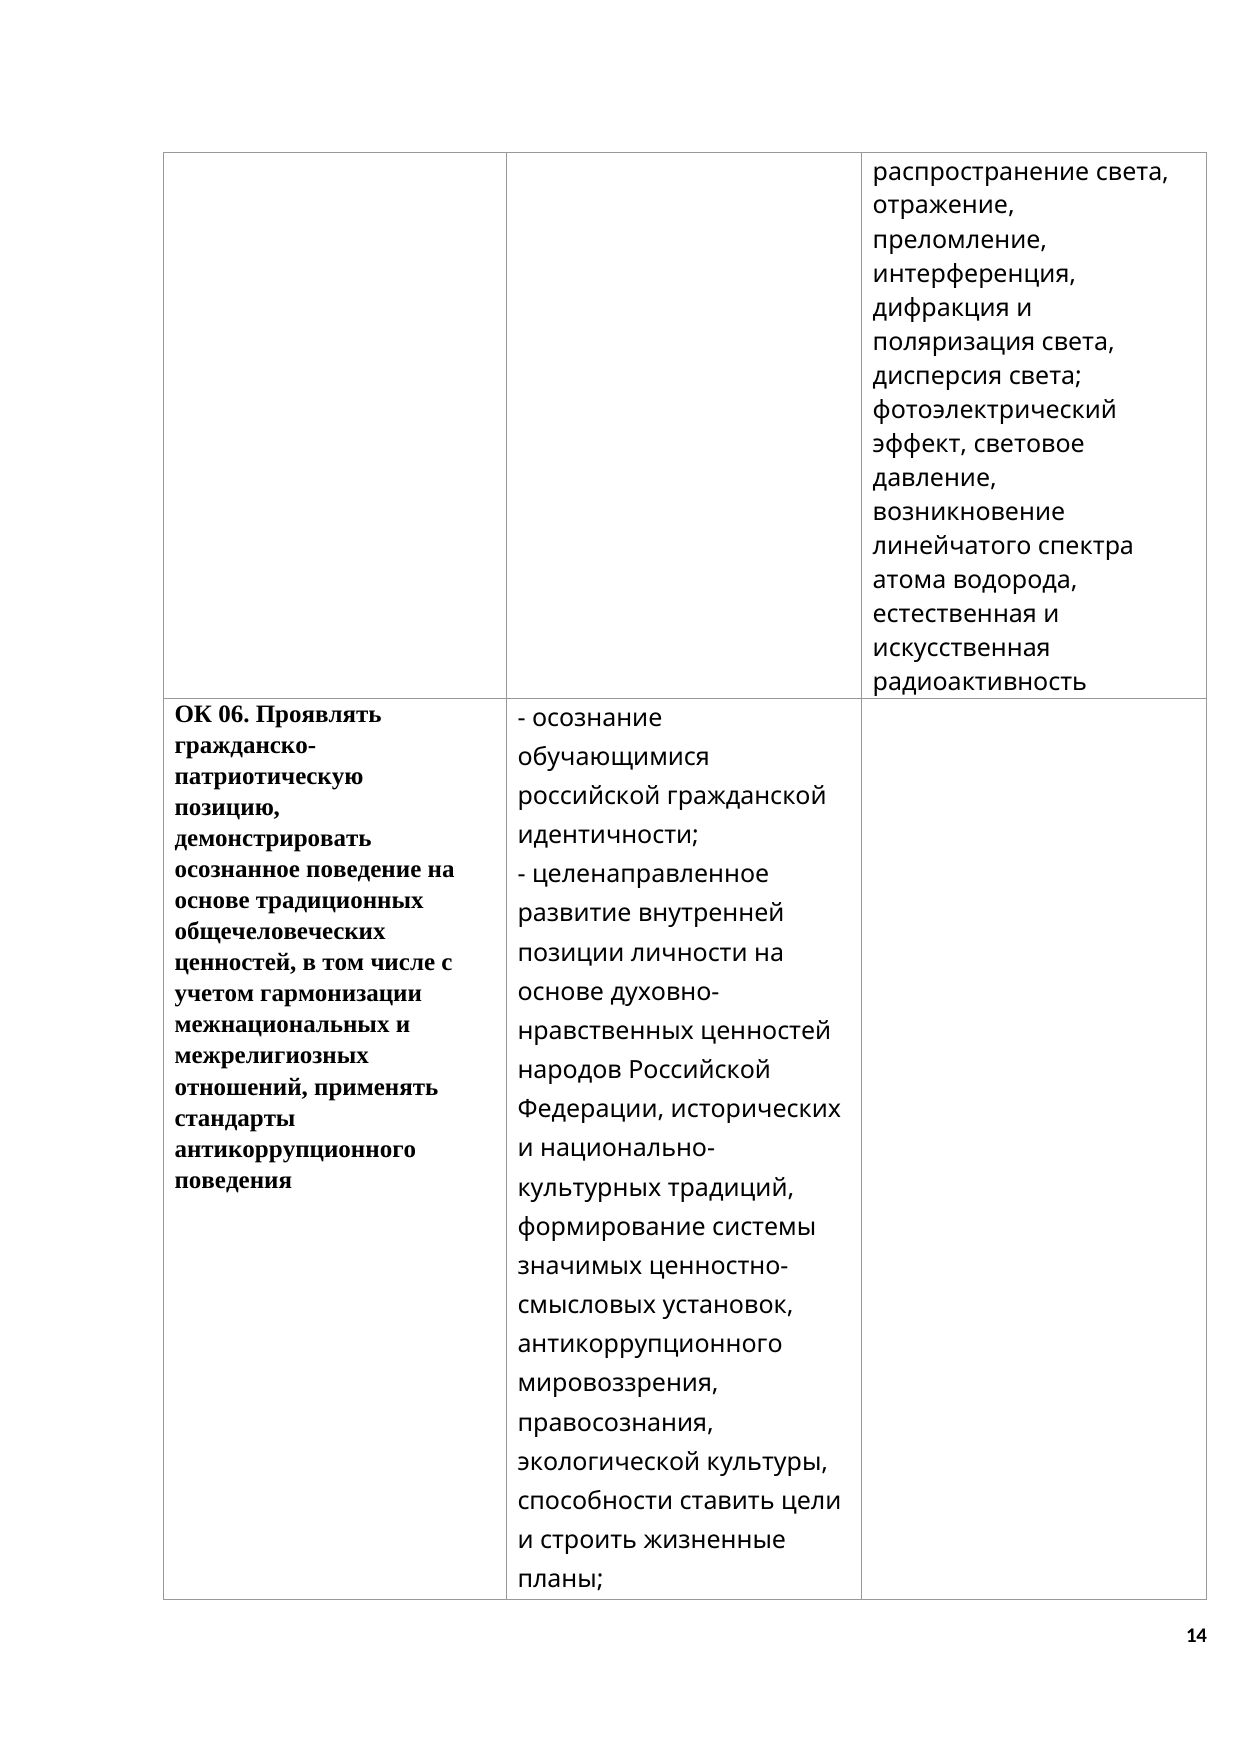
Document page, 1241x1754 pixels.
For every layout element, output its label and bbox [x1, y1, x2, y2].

table_cell [862, 153, 1206, 698]
table_cell [164, 699, 506, 1599]
table_cell [862, 699, 1206, 1599]
table_cell [507, 699, 861, 1599]
table_cell [507, 153, 861, 698]
table_cell [164, 153, 506, 698]
